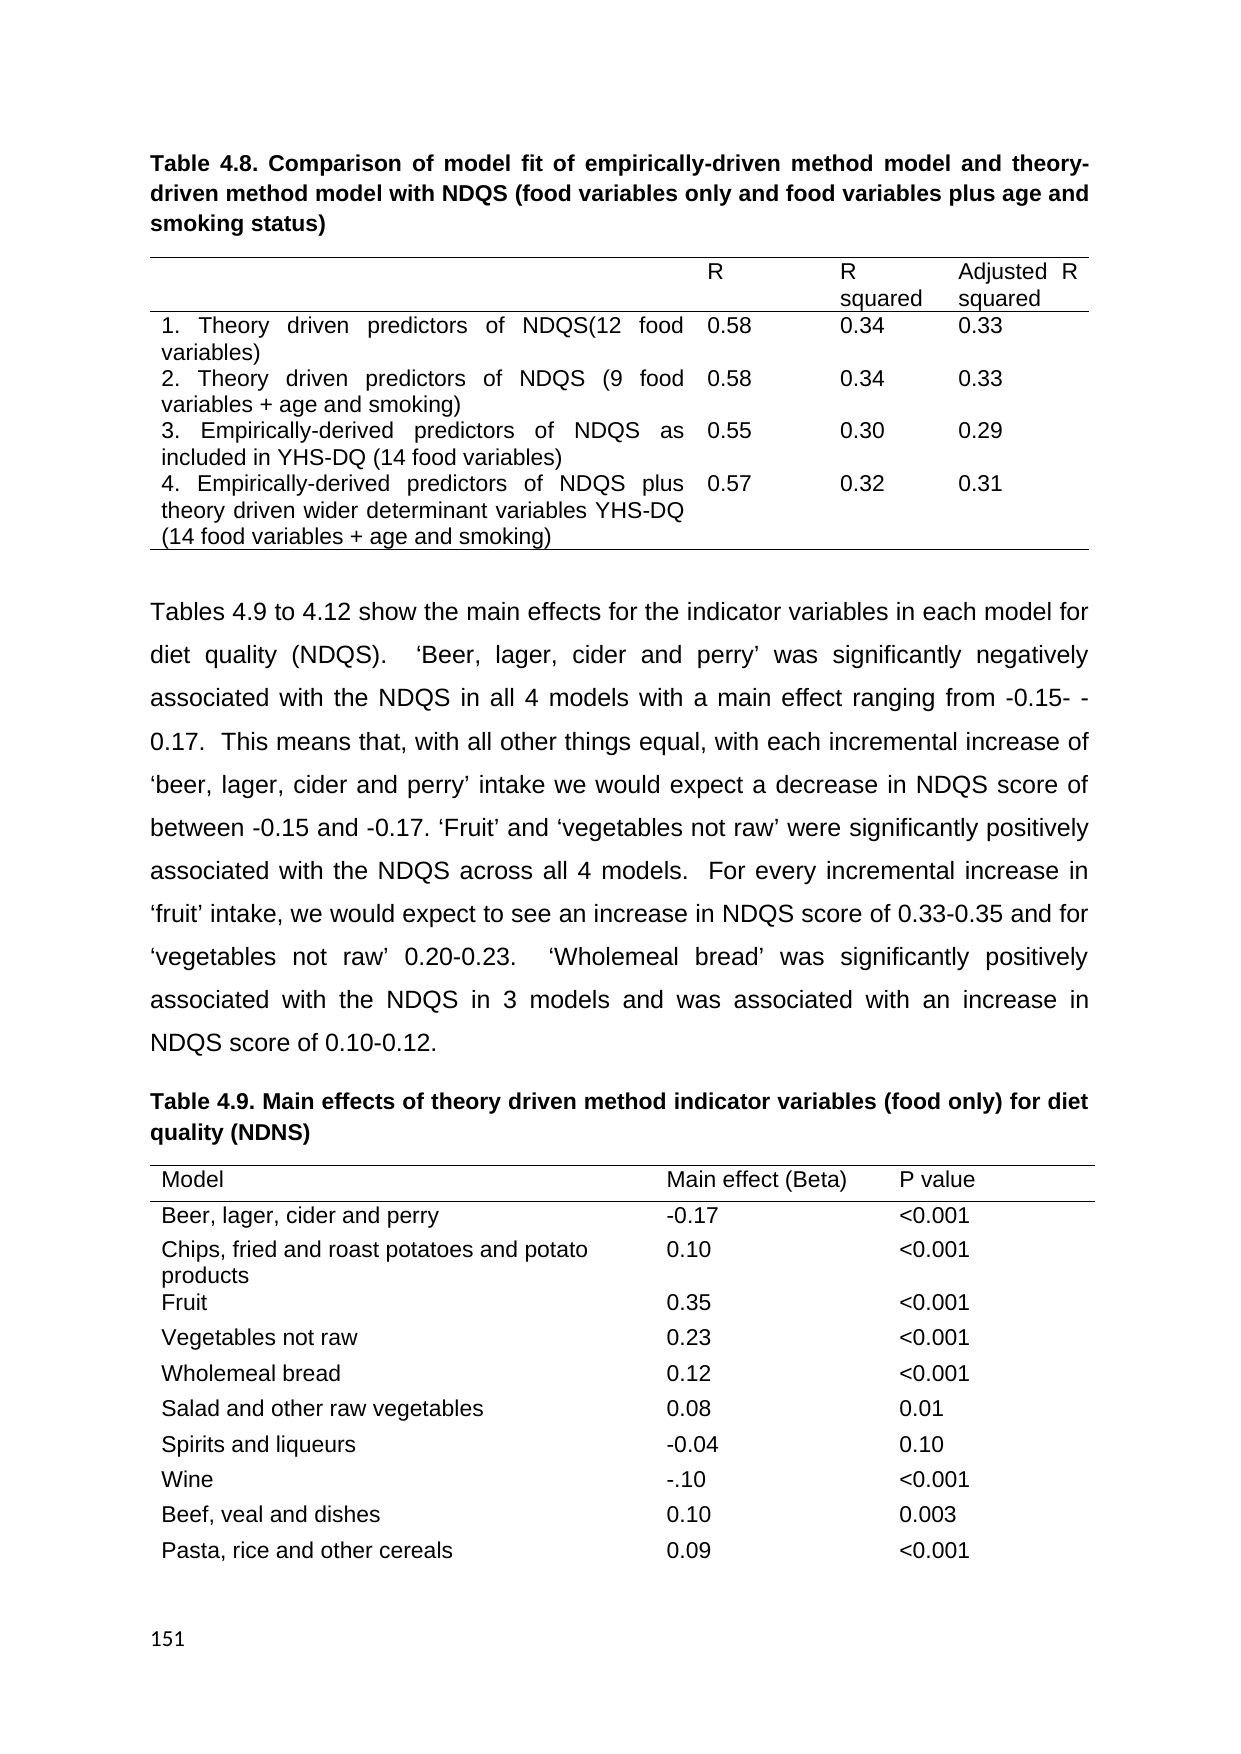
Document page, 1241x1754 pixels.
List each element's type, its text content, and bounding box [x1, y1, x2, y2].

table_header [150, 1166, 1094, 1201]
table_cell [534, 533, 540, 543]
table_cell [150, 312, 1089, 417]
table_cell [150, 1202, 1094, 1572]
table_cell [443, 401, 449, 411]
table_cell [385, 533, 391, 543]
text Tables 4.9 to 4.12 show the main effects for the indicator variables in each model for diet quality (NDQS). ‘Beer, lager, cider and perry’ was significantly negatively associated with the NDQS in all 4 models with a main effect ranging from -0.15- -0.17. This means that, with all other things equal, with each incremental increase of ‘beer, lager, cider and perry’ intake we would expect a decrease in NDQS score of between -0.15 and -0.17. ‘Fruit’ and ‘vegetables not raw’ were significantly positively associated with the NDQS across all 4 models. For every incremental increase in ‘fruit’ intake, we would expect to see an increase in NDQS score of 0.33-0.35 and for ‘vegetables not raw’ 0.20-0.23. ‘Wholemeal bread’ was significantly positively associated with the NDQS in 3 models and was associated with an increase in NDQS score of 0.10-0.12. [150, 597, 1090, 1057]
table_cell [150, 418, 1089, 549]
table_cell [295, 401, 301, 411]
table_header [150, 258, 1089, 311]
text Table 4.9. Main effects of theory driven method indicator variables (food only) for diet quality (NDNS) [150, 1088, 1090, 1145]
text Table 4.8. Comparison of model fit of empirically-driven method model and theory-driven method model with NDQS (food variables only and food variables plus age and smoking status) [150, 150, 1090, 237]
